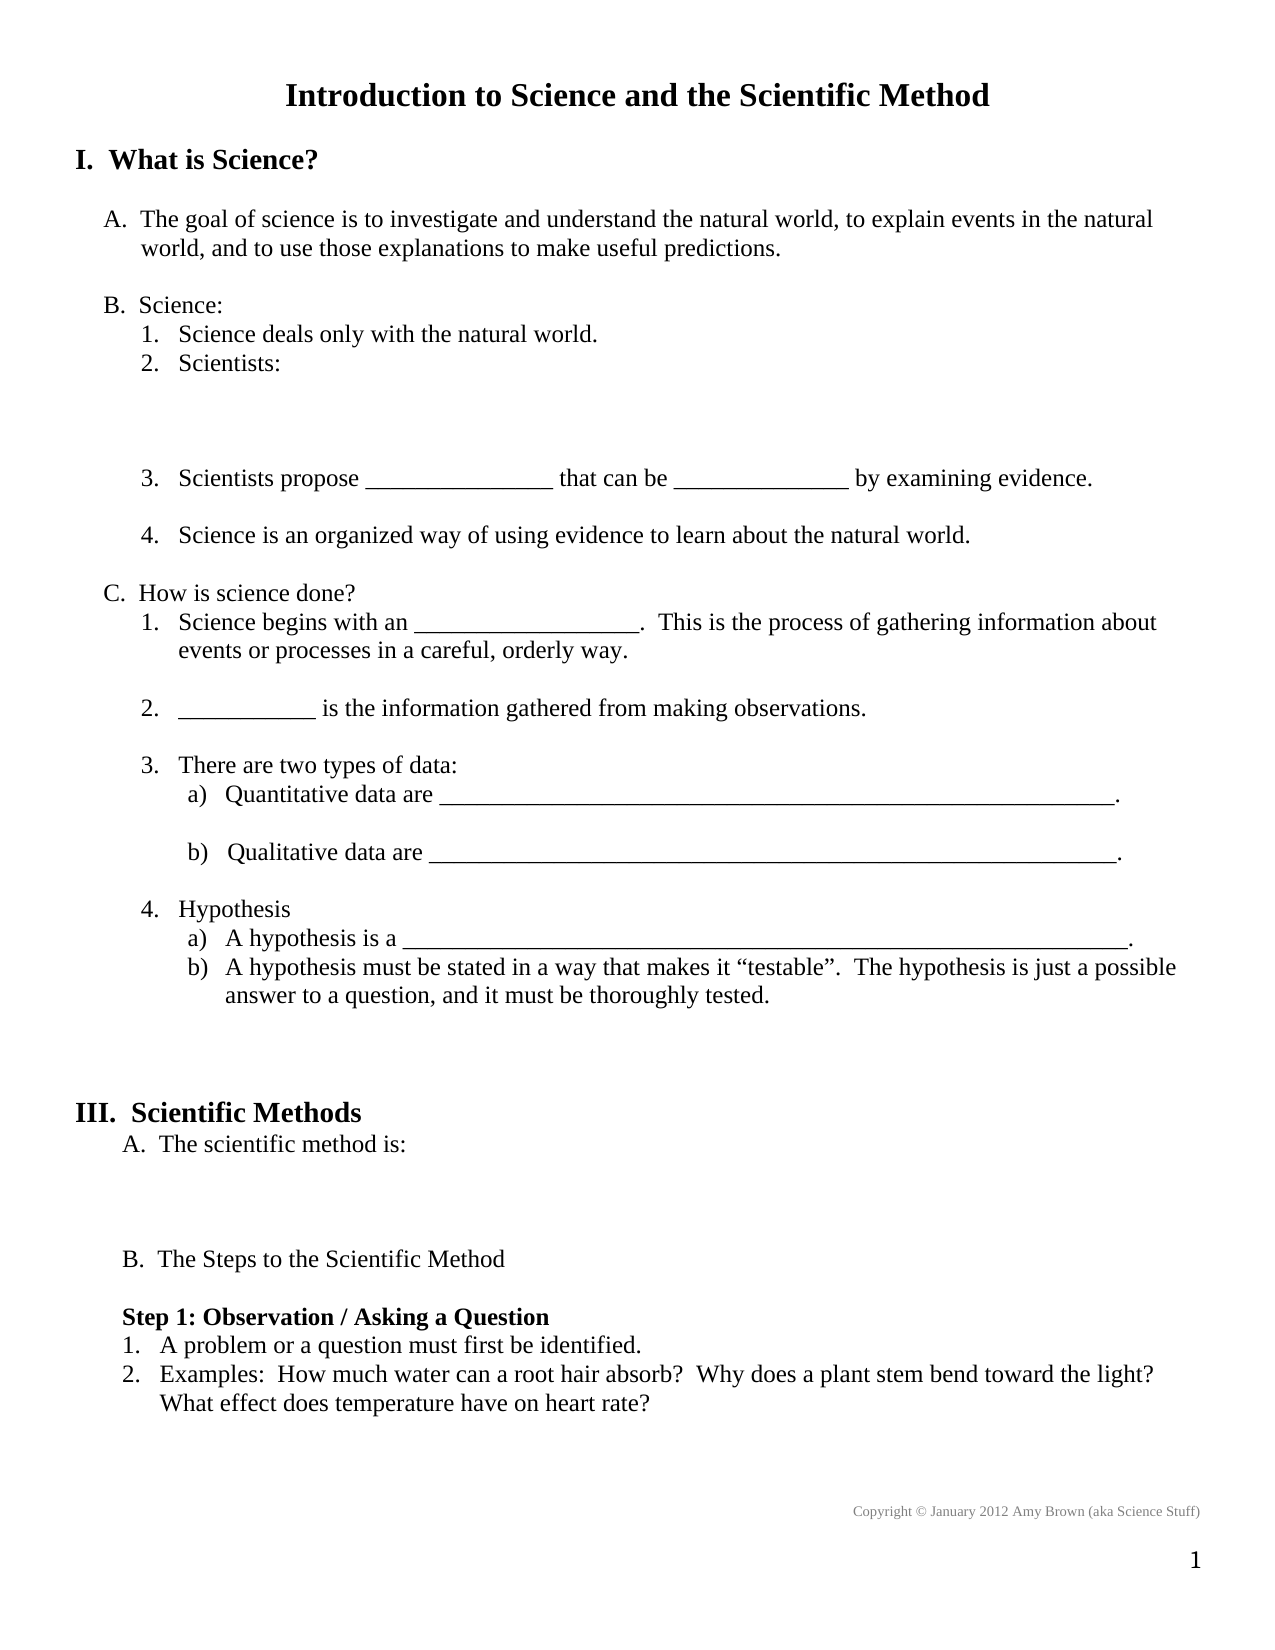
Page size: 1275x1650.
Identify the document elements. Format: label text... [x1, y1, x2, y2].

text 4. Science is an organized way of using evidence to learn about the natural world. [141, 521, 1200, 549]
text 4. Hypothesis [141, 894, 1200, 923]
text C. How is science done? [103, 578, 1200, 607]
text Copyright © January 2012 Amy Brown (aka Science Stuff) [75, 1503, 1200, 1520]
text Introduction to Science and the Scientific Method [75, 75, 1200, 113]
text B. The Steps to the Scientific Method [75, 1244, 1200, 1273]
text a) Quantitative data are ______________________________________________________. [178, 779, 1200, 808]
text 3. Scientists propose _______________ that can be ______________ by examining evidence. [141, 463, 1200, 492]
text A. The scientific method is: [75, 1129, 1200, 1158]
text 1. Science deals only with the natural world. [141, 319, 1200, 348]
text A. The goal of science is to investigate and understand the natural world, to explain events in the natural world, and to use those explanations to make useful predictions. [103, 204, 1200, 262]
text 3. There are two types of data: [141, 751, 1200, 779]
text 2. Scientists: [141, 348, 1200, 377]
text 1. A problem or a question must first be identified. [122, 1330, 1200, 1359]
text I. What is Science? [75, 142, 1200, 176]
text B. Science: [103, 291, 1200, 319]
text b) Qualitative data are _______________________________________________________. [178, 837, 1200, 866]
text a) A hypothesis is a __________________________________________________________. [187, 923, 1200, 952]
text 2. Examples: How much water can a root hair absorb? Why does a plant stem bend toward the light? What effect does temperature have on heart rate? [122, 1359, 1200, 1417]
text III. Scientific Methods [75, 1096, 1200, 1129]
text 2. ___________ is the information gathered from making observations. [141, 693, 1200, 722]
text Step 1: Observation / Asking a Question [75, 1302, 1200, 1330]
text b) A hypothesis must be stated in a way that makes it “testable”. The hypothesis is just a possible answer to a question, and it must be thoroughly tested. [187, 952, 1200, 1009]
text 1. Science begins with an __________________. This is the process of gathering information about events or processes in a careful, orderly way. [141, 607, 1200, 664]
